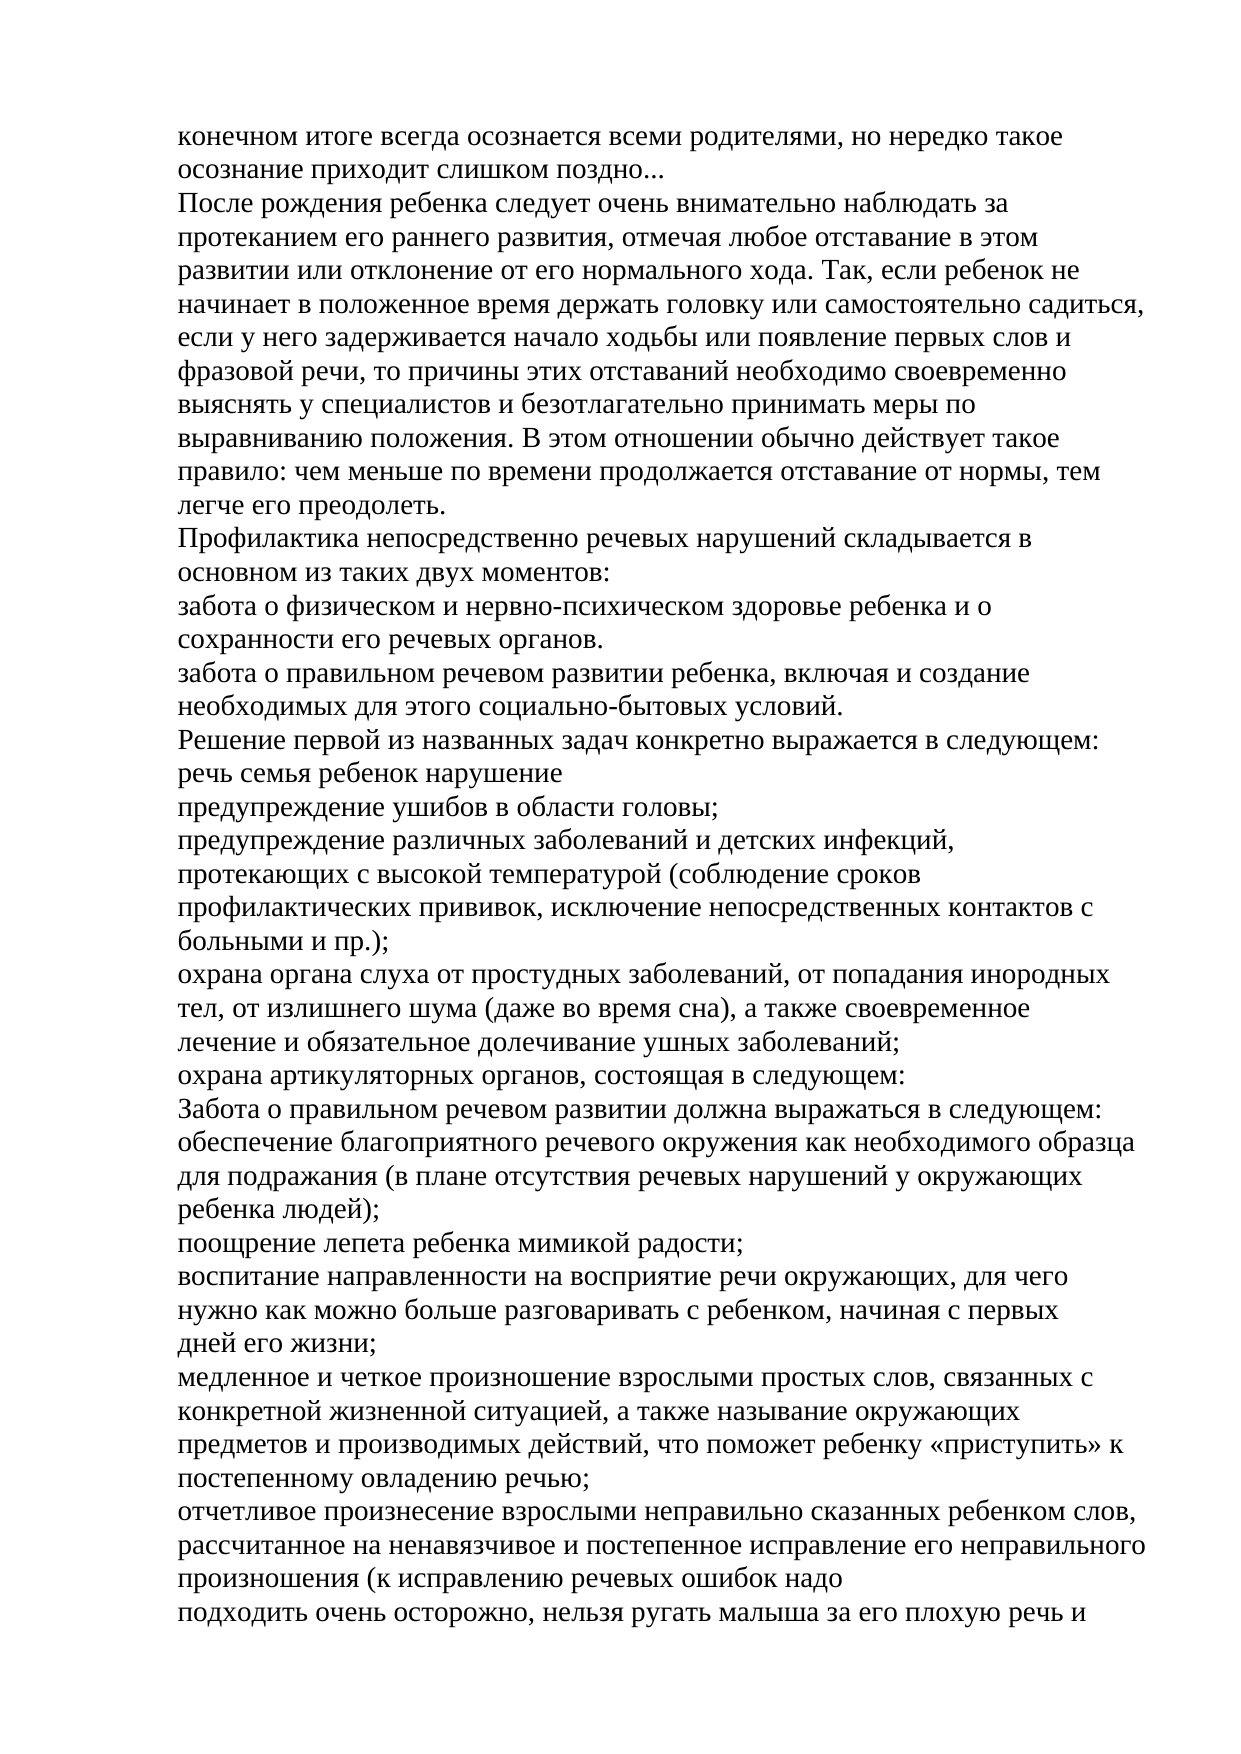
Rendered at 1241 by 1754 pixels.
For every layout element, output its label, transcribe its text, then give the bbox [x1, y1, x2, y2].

text охрана органа слуха от простудных заболеваний, от попадания инородных [177, 957, 1152, 990]
text охрана артикуляторных органов, состоящая в следующем: [177, 1057, 1152, 1091]
text медленное и четкое произношение взрослыми простых слов, связанных с конкретной жизненной ситуацией, а также называние окружающих предметов и производимых действий, что поможет ребенку «приступить» к постепенному овладению речью; [177, 1359, 1152, 1493]
text Забота о правильном речевом развитии должна выражаться в следующем: [177, 1091, 1152, 1124]
text поощрение лепета ребенка мимикой радости; [177, 1225, 1152, 1258]
text тел, от излишнего шума (даже во время сна), а также своевременное [177, 990, 1152, 1024]
text забота о физическом и нервно-психическом здоровье ребенка и о [177, 588, 1152, 621]
text Решение первой из названных задач конкретно выражается в следующем: речь семья ребенок нарушение [177, 722, 1152, 789]
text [177, 118, 1152, 185]
text профилактических прививок, исключение непосредственных контактов с [177, 889, 1152, 923]
text протекающих с высокой температурой (соблюдение сроков [177, 856, 1152, 889]
text дней его жизни; [177, 1326, 1152, 1359]
text забота о правильном речевом развитии ребенка, включая и создание [177, 655, 1152, 688]
text сохранности его речевых органов. [177, 621, 1152, 655]
text предупреждение ушибов в области головы; [177, 789, 1152, 822]
text необходимых для этого социально-бытовых условий. [177, 688, 1152, 722]
text лечение и обязательное долечивание ушных заболеваний; [177, 1024, 1152, 1057]
text больными и пр.); [177, 923, 1152, 957]
text После рождения ребенка следует очень внимательно наблюдать за протеканием его раннего развития, отмечая любое отставание в этом развитии или отклонение от его нормального хода. Так, если ребенок не начинает в положенное время держать головку или самостоятельно садиться, если у него задерживается начало ходьбы или появление первых слов и фразовой речи, то причины этих отставаний необходимо своевременно выяснять у специалистов и безотлагательно принимать меры по выравниванию положения. В этом отношении обычно действует такое правило: чем меньше по времени продолжается отставание от нормы, тем легче его преодолеть. [177, 185, 1152, 521]
text воспитание направленности на восприятие речи окружающих, для чего [177, 1258, 1152, 1292]
text Профилактика непосредственно речевых нарушений складывается в основном из таких двух моментов: [177, 521, 1152, 588]
text предупреждение различных заболеваний и детских инфекций, [177, 822, 1152, 856]
text подходить очень осторожно, нельзя ругать малыша за его плохую речь и [177, 1594, 1152, 1627]
text нужно как можно больше разговаривать с ребенком, начиная с первых [177, 1292, 1152, 1326]
text обеспечение благоприятного речевого окружения как необходимого образца для подражания (в плане отсутствия речевых нарушений у окружающих ребенка людей); [177, 1124, 1152, 1225]
text отчетливое произнесение взрослыми неправильно сказанных ребенком слов, рассчитанное на ненавязчивое и постепенное исправление его неправильного произношения (к исправлению речевых ошибок надо [177, 1493, 1152, 1594]
